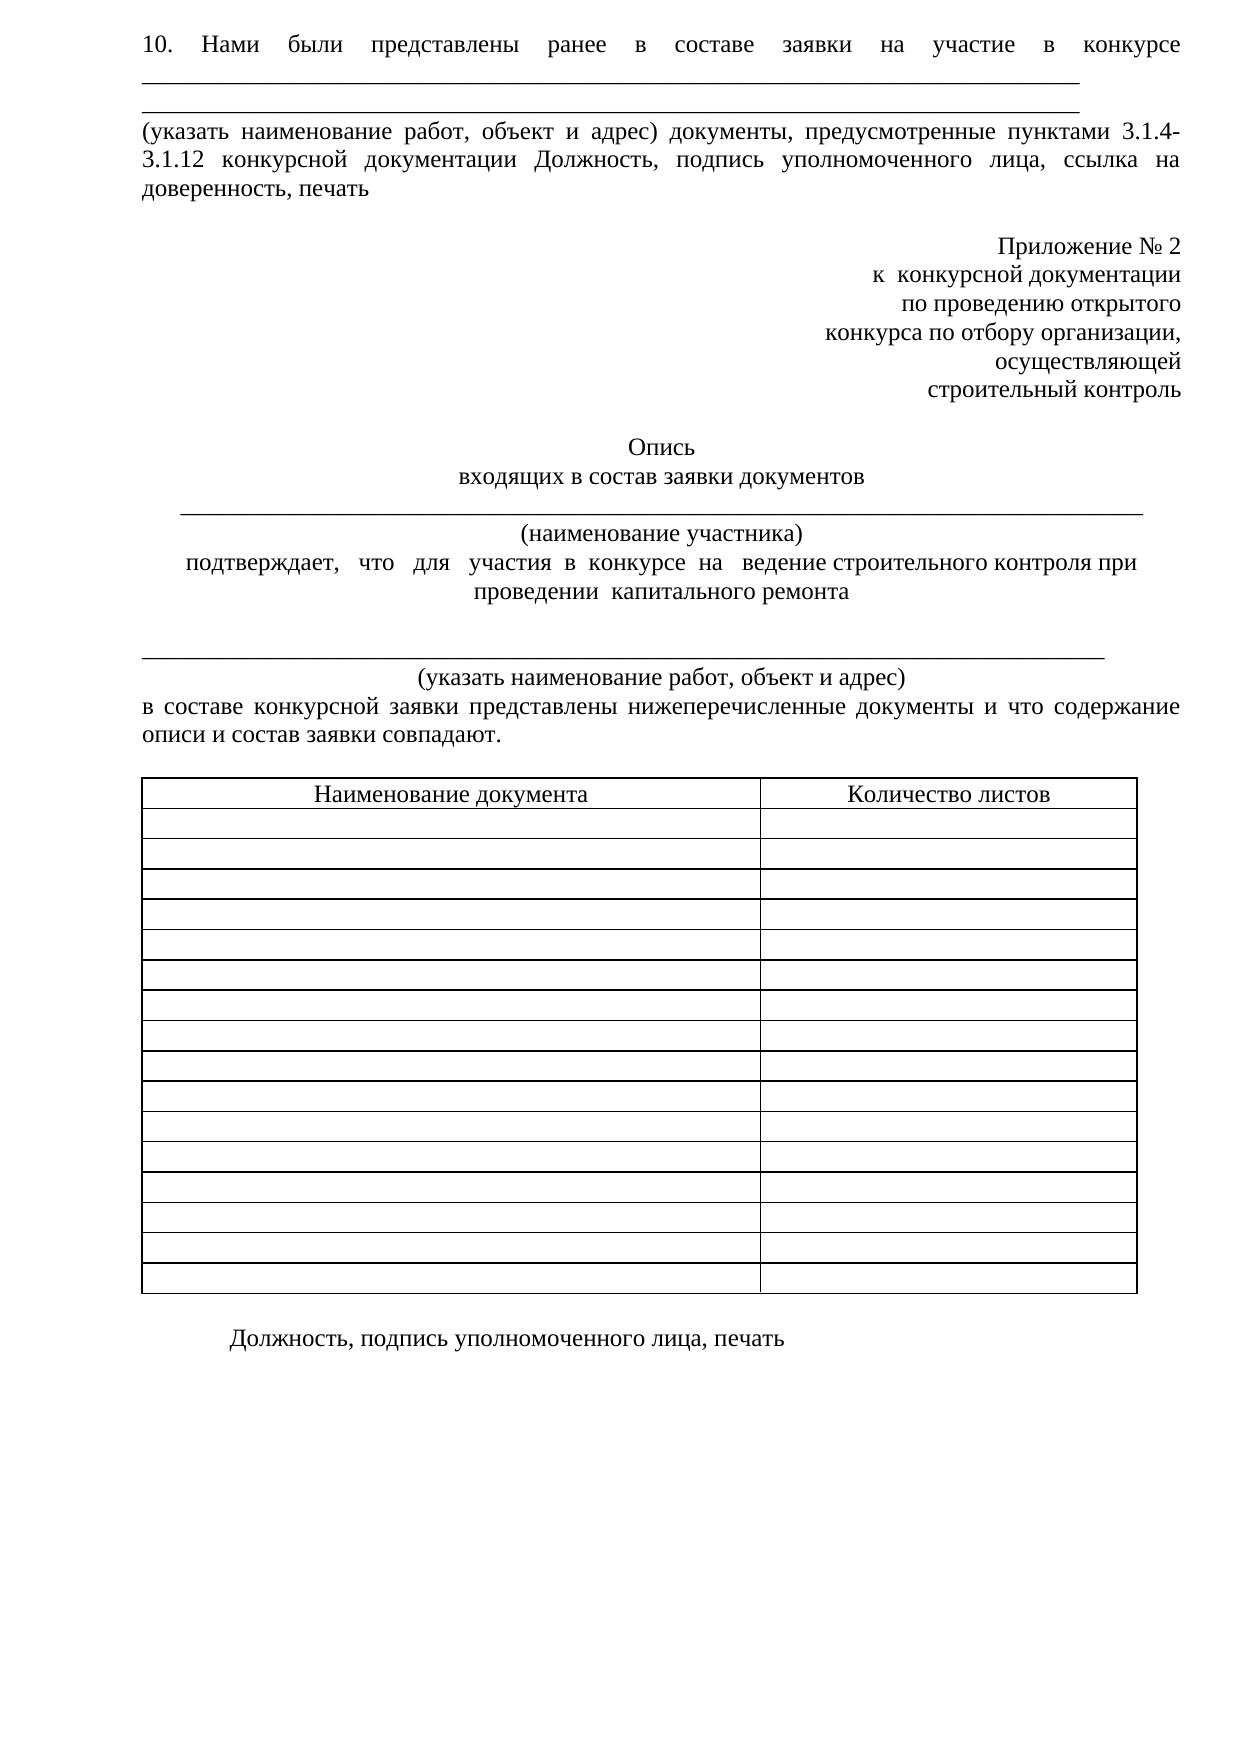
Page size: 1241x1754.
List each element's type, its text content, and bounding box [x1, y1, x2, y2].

text Должность, подпись уполномоченного лица, печать [142, 1323, 1181, 1351]
table_cell [143, 839, 760, 868]
table_cell [143, 1142, 760, 1171]
text (указать наименование работ, объект и адрес) документы, предусмотренные пунктами 3.1.4-3.1.12 конкурсной документации Должность, подпись уполномоченного лица, ссылка на доверенность, печать [142, 116, 1181, 202]
table_cell [761, 930, 1136, 959]
table_cell [143, 991, 760, 1019]
text (наименование участника) [142, 518, 1181, 547]
table_cell [143, 930, 760, 959]
table_cell [761, 1052, 1136, 1080]
table_cell [143, 870, 760, 898]
table_cell [761, 1173, 1136, 1201]
table_cell [143, 1173, 760, 1201]
table_cell [761, 991, 1136, 1019]
text Опись [142, 432, 1181, 461]
text _____________________________________________________________________________ [142, 489, 1181, 518]
text строительный контроль [142, 374, 1181, 403]
table_cell [761, 1021, 1136, 1050]
table_cell [143, 1052, 760, 1080]
table_cell [761, 809, 1136, 838]
table_cell [761, 1142, 1136, 1171]
table_cell [761, 1112, 1136, 1141]
table_cell [143, 900, 760, 929]
table_header Количество листов [761, 779, 1136, 807]
table_cell [143, 1203, 760, 1232]
text к конкурсной документации [142, 259, 1181, 288]
table_cell [143, 1112, 760, 1141]
table_header Наименование документа [143, 779, 760, 807]
table_cell [761, 961, 1136, 989]
text подтверждает, что для участия в конкурсе на ведение строительного контроля при проведении капитального ремонта [142, 547, 1181, 604]
table_cell [761, 839, 1136, 868]
table_cell [143, 961, 760, 989]
table_cell [143, 1233, 760, 1262]
text Приложение № 2 [142, 231, 1181, 259]
text по проведению открытого [142, 288, 1181, 317]
text осуществляющей [142, 346, 1181, 374]
table_cell [761, 1264, 1136, 1292]
table_cell [143, 1082, 760, 1111]
text 10. Нами были представлены ранее в составе заявки на участие в конкурсе ___________________________________________________________________________ ___________________________________________________________________________ [142, 29, 1181, 116]
text конкурса по отбору организации, [142, 317, 1181, 346]
text (указать наименование работ, объект и адрес) [142, 662, 1181, 691]
text входящих в состав заявки документов [142, 461, 1181, 489]
text в составе конкурсной заявки представлены нижеперечисленные документы и что содержание описи и состав заявки совпадают. [142, 691, 1181, 748]
table_cell [143, 809, 760, 838]
table_cell [761, 1203, 1136, 1232]
table_cell [761, 900, 1136, 929]
table_cell [143, 1264, 760, 1292]
table_cell [761, 1233, 1136, 1262]
table_cell [761, 1082, 1136, 1111]
text _____________________________________________________________________________ [142, 633, 1181, 662]
table_cell [761, 870, 1136, 898]
table_cell [143, 1021, 760, 1050]
